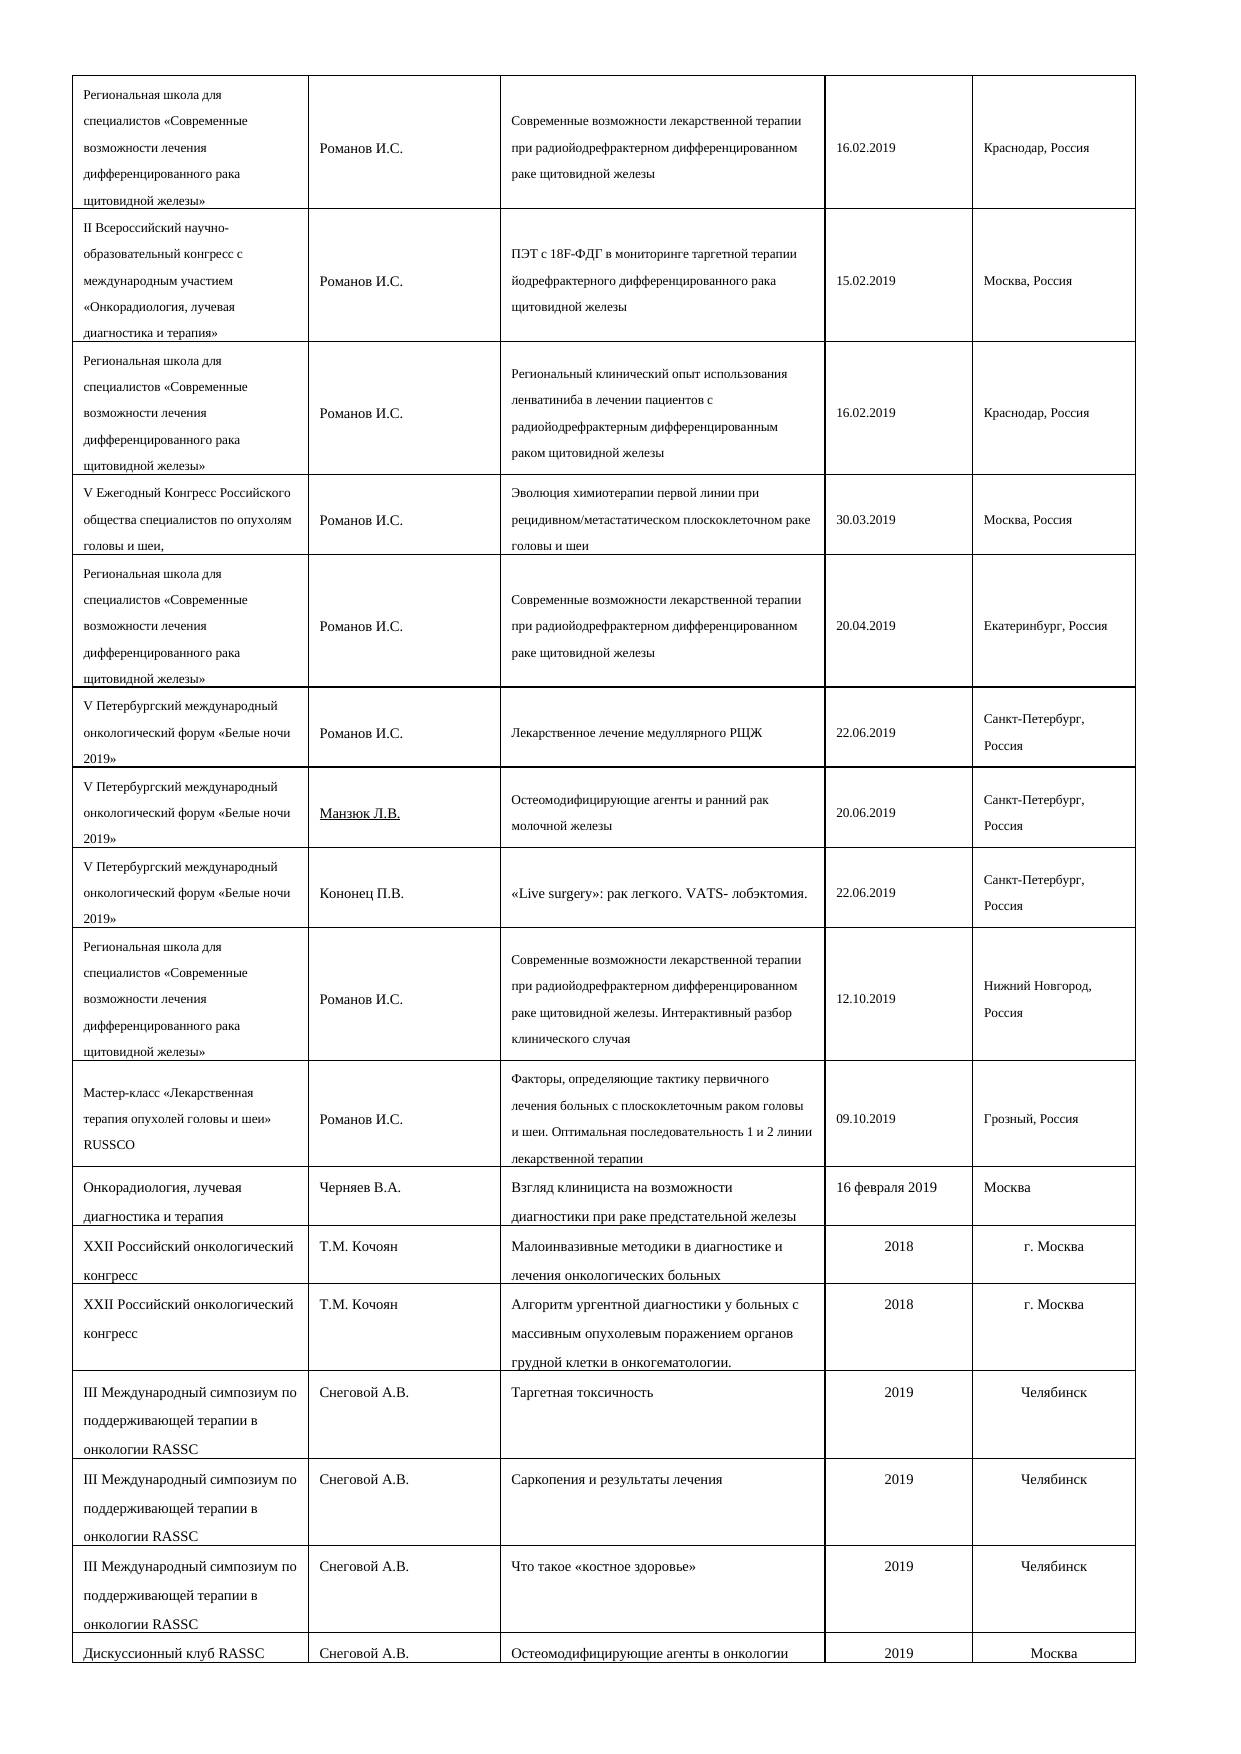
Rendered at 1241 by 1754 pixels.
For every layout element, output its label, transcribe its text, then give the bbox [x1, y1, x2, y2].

table_cell 16.02.2019 [826, 342, 972, 473]
table_cell «Live surgery»: рак легкого. VATS- лобэктомия. [501, 848, 824, 927]
table_cell Региональная школа для специалистов «Современные возможности лечения дифференцированного рака щитовидной железы» [73, 76, 308, 208]
table_cell V Петербургский международный онкологический форум «Белые ночи 2019» [73, 768, 308, 847]
table_cell Москва, Россия [973, 209, 1135, 341]
table_cell 22.06.2019 [826, 688, 972, 766]
table_cell 2019 [826, 1633, 972, 1662]
table_cell Остеомодифицирующие агенты в онкологии [501, 1633, 824, 1662]
table_cell 2018 [826, 1284, 972, 1370]
table_cell Краснодар, Россия [973, 76, 1135, 208]
table_cell 12.10.2019 [826, 928, 972, 1059]
table_cell V Петербургский международный онкологический форум «Белые ночи 2019» [73, 688, 308, 766]
table_cell 30.03.2019 [826, 475, 972, 553]
table_cell 2019 [826, 1371, 972, 1458]
table_cell 22.06.2019 [826, 848, 972, 927]
table_cell г. Москва [973, 1226, 1135, 1283]
table_cell Снеговой А.В. [309, 1633, 500, 1662]
table_cell 20.04.2019 [826, 555, 972, 686]
table_cell Екатеринбург, Россия [973, 555, 1135, 686]
table_cell Москва [973, 1633, 1135, 1662]
table_cell 16.02.2019 [826, 76, 972, 208]
table_cell Региональная школа для специалистов «Современные возможности лечения дифференцированного рака щитовидной железы» [73, 342, 308, 473]
table_cell Алгоритм ургентной диагностики у больных с массивным опухолевым поражением органов грудной клетки в онкогематологии. [501, 1284, 824, 1370]
table_cell 09.10.2019 [826, 1061, 972, 1166]
table_cell Саркопения и результаты лечения [501, 1459, 824, 1545]
table_cell Факторы, определяющие тактику первичного лечения больных с плоскоклеточным раком головы и шеи. Оптимальная последовательность 1 и 2 линии лекарственной терапии [501, 1061, 824, 1166]
table_cell Региональный клинический опыт использования ленватиниба в лечении пациентов с радиойодрефрактерным дифференцированным раком щитовидной железы [501, 342, 824, 473]
table_cell Дискуссионный клуб RASSC [73, 1633, 308, 1662]
table_cell Снеговой А.В. [309, 1371, 500, 1458]
table_cell Краснодар, Россия [973, 342, 1135, 473]
table_cell 15.02.2019 [826, 209, 972, 341]
table_cell Черняев В.А. [309, 1167, 500, 1224]
table_cell 2019 [826, 1546, 972, 1632]
table_cell Челябинск [973, 1546, 1135, 1632]
table_cell Челябинск [973, 1371, 1135, 1458]
table_cell Снеговой А.В. [309, 1546, 500, 1632]
table_cell III Международный симпозиум по поддерживающей терапии в онкологии RASSC [73, 1371, 308, 1458]
table_cell Грозный, Россия [973, 1061, 1135, 1166]
table_cell Романов И.С. [309, 688, 500, 766]
table_cell Что такое «костное здоровье» [501, 1546, 824, 1632]
table_cell Челябинск [973, 1459, 1135, 1545]
table_cell Нижний Новгород, Россия [973, 928, 1135, 1059]
table_cell Москва [973, 1167, 1135, 1224]
table_cell Санкт-Петербург, Россия [973, 768, 1135, 847]
table_cell V Ежегодный Конгресс Российского общества специалистов по опухолям головы и шеи, [73, 475, 308, 553]
table_cell Региональная школа для специалистов «Современные возможности лечения дифференцированного рака щитовидной железы» [73, 555, 308, 686]
table_cell г. Москва [973, 1284, 1135, 1370]
table_cell Взгляд клинициста на возможности диагностики при раке предстательной железы [501, 1167, 824, 1224]
table_cell Романов И.С. [309, 475, 500, 553]
table_cell Санкт-Петербург, Россия [973, 688, 1135, 766]
table_cell Лекарственное лечение медуллярного РЩЖ [501, 688, 824, 766]
table_cell III Международный симпозиум по поддерживающей терапии в онкологии RASSC [73, 1546, 308, 1632]
table_cell 2018 [826, 1226, 972, 1283]
table_cell Региональная школа для специалистов «Современные возможности лечения дифференцированного рака щитовидной железы» [73, 928, 308, 1059]
table_cell III Международный симпозиум по поддерживающей терапии в онкологии RASSC [73, 1459, 308, 1545]
table_cell Москва, Россия [973, 475, 1135, 553]
table_cell V Петербургский международный онкологический форум «Белые ночи 2019» [73, 848, 308, 927]
table_cell Т.М. Кочоян [309, 1284, 500, 1370]
table_cell Остеомодифицирующие агенты и ранний рак молочной железы [501, 768, 824, 847]
table_cell Современные возможности лекарственной терапии при радиойодрефрактерном дифференцированном раке щитовидной железы [501, 76, 824, 208]
table_cell Мастер-класс «Лекарственная терапия опухолей головы и шеи» RUSSCO [73, 1061, 308, 1166]
table_cell Романов И.С. [309, 342, 500, 473]
table_cell 16 февраля 2019 [826, 1167, 972, 1224]
table_cell Снеговой А.В. [309, 1459, 500, 1545]
table_cell ПЭТ с 18F-ФДГ в мониторинге таргетной терапии йодрефрактерного дифференцированного рака щитовидной железы [501, 209, 824, 341]
table_cell Таргетная токсичность [501, 1371, 824, 1458]
table_cell II Всероссийский научно-образовательный конгресс с международным участием «Онкорадиология, лучевая диагностика и терапия» [73, 209, 308, 341]
table_cell Романов И.С. [309, 76, 500, 208]
table_cell Современные возможности лекарственной терапии при радиойодрефрактерном дифференцированном раке щитовидной железы. Интерактивный разбор клинического случая [501, 928, 824, 1059]
table_cell Современные возможности лекарственной терапии при радиойодрефрактерном дифференцированном раке щитовидной железы [501, 555, 824, 686]
table_cell Санкт-Петербург, Россия [973, 848, 1135, 927]
table_cell Манзюк Л.В. [309, 768, 500, 847]
table_cell ХХII Российский онкологический конгресс [73, 1226, 308, 1283]
table_cell 2019 [826, 1459, 972, 1545]
table_cell Кононец П.В. [309, 848, 500, 927]
table_cell Романов И.С. [309, 555, 500, 686]
table_cell Малоинвазивные методики в диагностике и лечения онкологических больных [501, 1226, 824, 1283]
table_cell ХХII Российский онкологический конгресс [73, 1284, 308, 1370]
table_cell Романов И.С. [309, 1061, 500, 1166]
table_cell Эволюция химиотерапии первой линии при рецидивном/метастатическом плоскоклеточном раке головы и шеи [501, 475, 824, 553]
table_cell 20.06.2019 [826, 768, 972, 847]
table_cell Романов И.С. [309, 209, 500, 341]
table_cell Романов И.С. [309, 928, 500, 1059]
table_cell Т.М. Кочоян [309, 1226, 500, 1283]
table_cell Онкорадиология, лучевая диагностика и терапия [73, 1167, 308, 1224]
